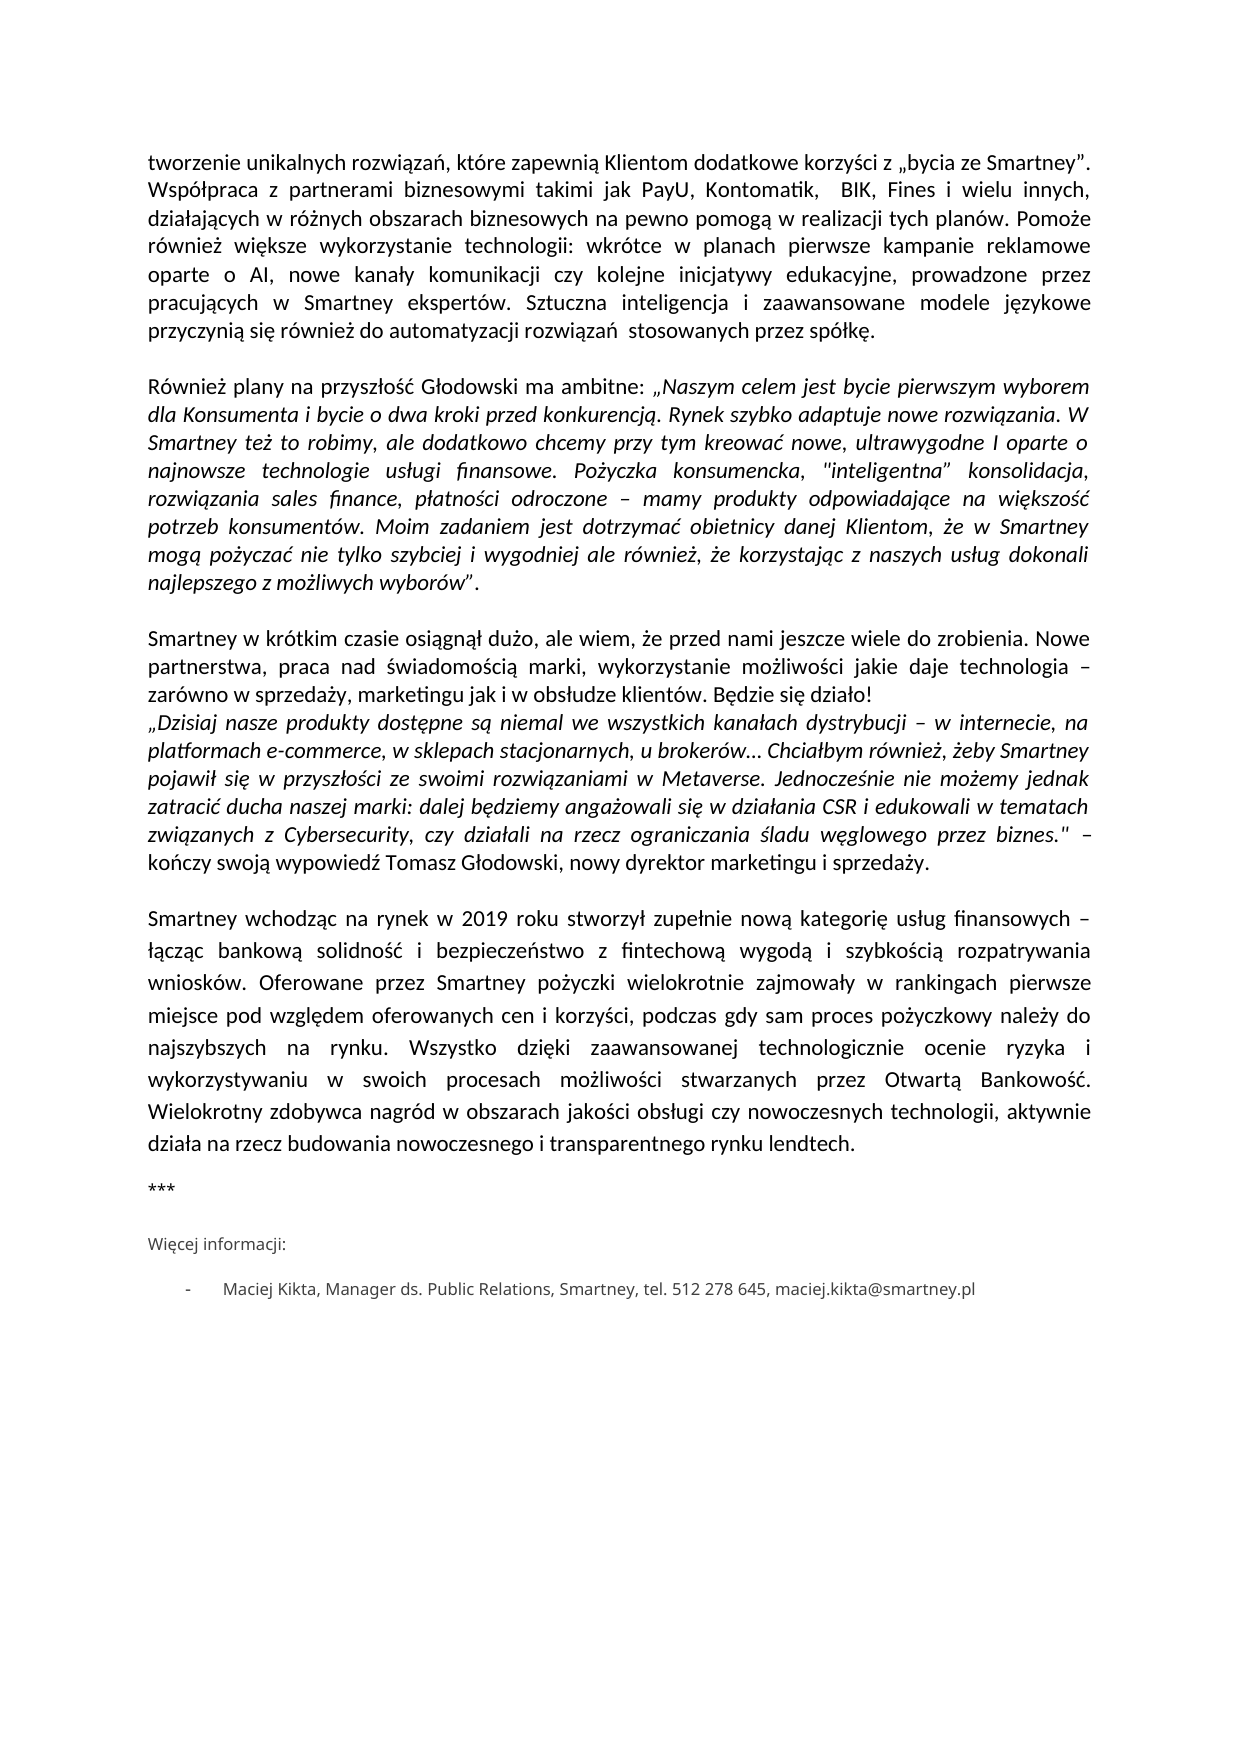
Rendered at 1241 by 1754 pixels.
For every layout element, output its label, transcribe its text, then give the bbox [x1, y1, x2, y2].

text Również plany na przyszłość Głodowski ma ambitne: „Naszym celem jest bycie pierwszym wyborem dla Konsumenta i bycie o dwa kroki przed konkurencją. Rynek szybko adaptuje nowe rozwiązania. W Smartney też to robimy, ale dodatkowo chcemy przy tym kreować nowe, ultrawygodne I oparte o najnowsze technologie usługi finansowe. Pożyczka konsumencka, "inteligentna” konsolidacja, rozwiązania sales finance, płatności odroczone – mamy produkty odpowiadające na większość potrzeb konsumentów. Moim zadaniem jest dotrzymać obietnicy danej Klientom, że w Smartney mogą pożyczać nie tylko szybciej i wygodniej ale również, że korzystając z naszych usług dokonali najlepszego z możliwych wyborów”. [148, 372, 1093, 596]
text „Dzisiaj nasze produkty dostępne są niemal we wszystkich kanałach dystrybucji – w internecie, na platformach e-commerce, w sklepach stacjonarnych, u brokerów… Chciałbym również, żeby Smartney pojawił się w przyszłości ze swoimi rozwiązaniami w Metaverse. Jednocześnie nie możemy jednak zatracić ducha naszej marki: dalej będziemy angażowali się w działania CSR i edukowali w tematach związanych z Cybersecurity, czy działali na rzecz ograniczania śladu węglowego przez biznes." – kończy swoją wypowiedź Tomasz Głodowski, nowy dyrektor marketingu i sprzedaży. [148, 708, 1093, 876]
text Więcej informacji: [148, 1232, 1093, 1255]
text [148, 148, 1093, 344]
text Smartney wchodząc na rynek w 2019 roku stworzył zupełnie nową kategorię usług finansowych – łącząc bankową solidność i bezpieczeństwo z fintechową wygodą i szybkością rozpatrywania wniosków. Oferowane przez Smartney pożyczki wielokrotnie zajmowały w rankingach pierwsze miejsce pod względem oferowanych cen i korzyści, podczas gdy sam proces pożyczkowy należy do najszybszych na rynku. Wszystko dzięki zaawansowanej technologicznie ocenie ryzyka i wykorzystywaniu w swoich procesach możliwości stwarzanych przez Otwartą Bankowość. Wielokrotny zdobywca nagród w obszarach jakości obsługi czy nowoczesnych technologii, aktywnie działa na rzecz budowania nowoczesnego i transparentnego rynku lendtech. [148, 904, 1093, 1157]
list Maciej Kikta, Manager ds. Public Relations, Smartney, tel. 512 278 645, maciej.kikta@smartney.pl [185, 1278, 1093, 1300]
text *** [148, 1178, 1093, 1201]
text Smartney w krótkim czasie osiągnął dużo, ale wiem, że przed nami jeszcze wiele do zrobienia. Nowe partnerstwa, praca nad świadomością marki, wykorzystanie możliwości jakie daje technologia – zarówno w sprzedaży, marketingu jak i w obsłudze klientów. Będzie się działo! [148, 624, 1093, 708]
